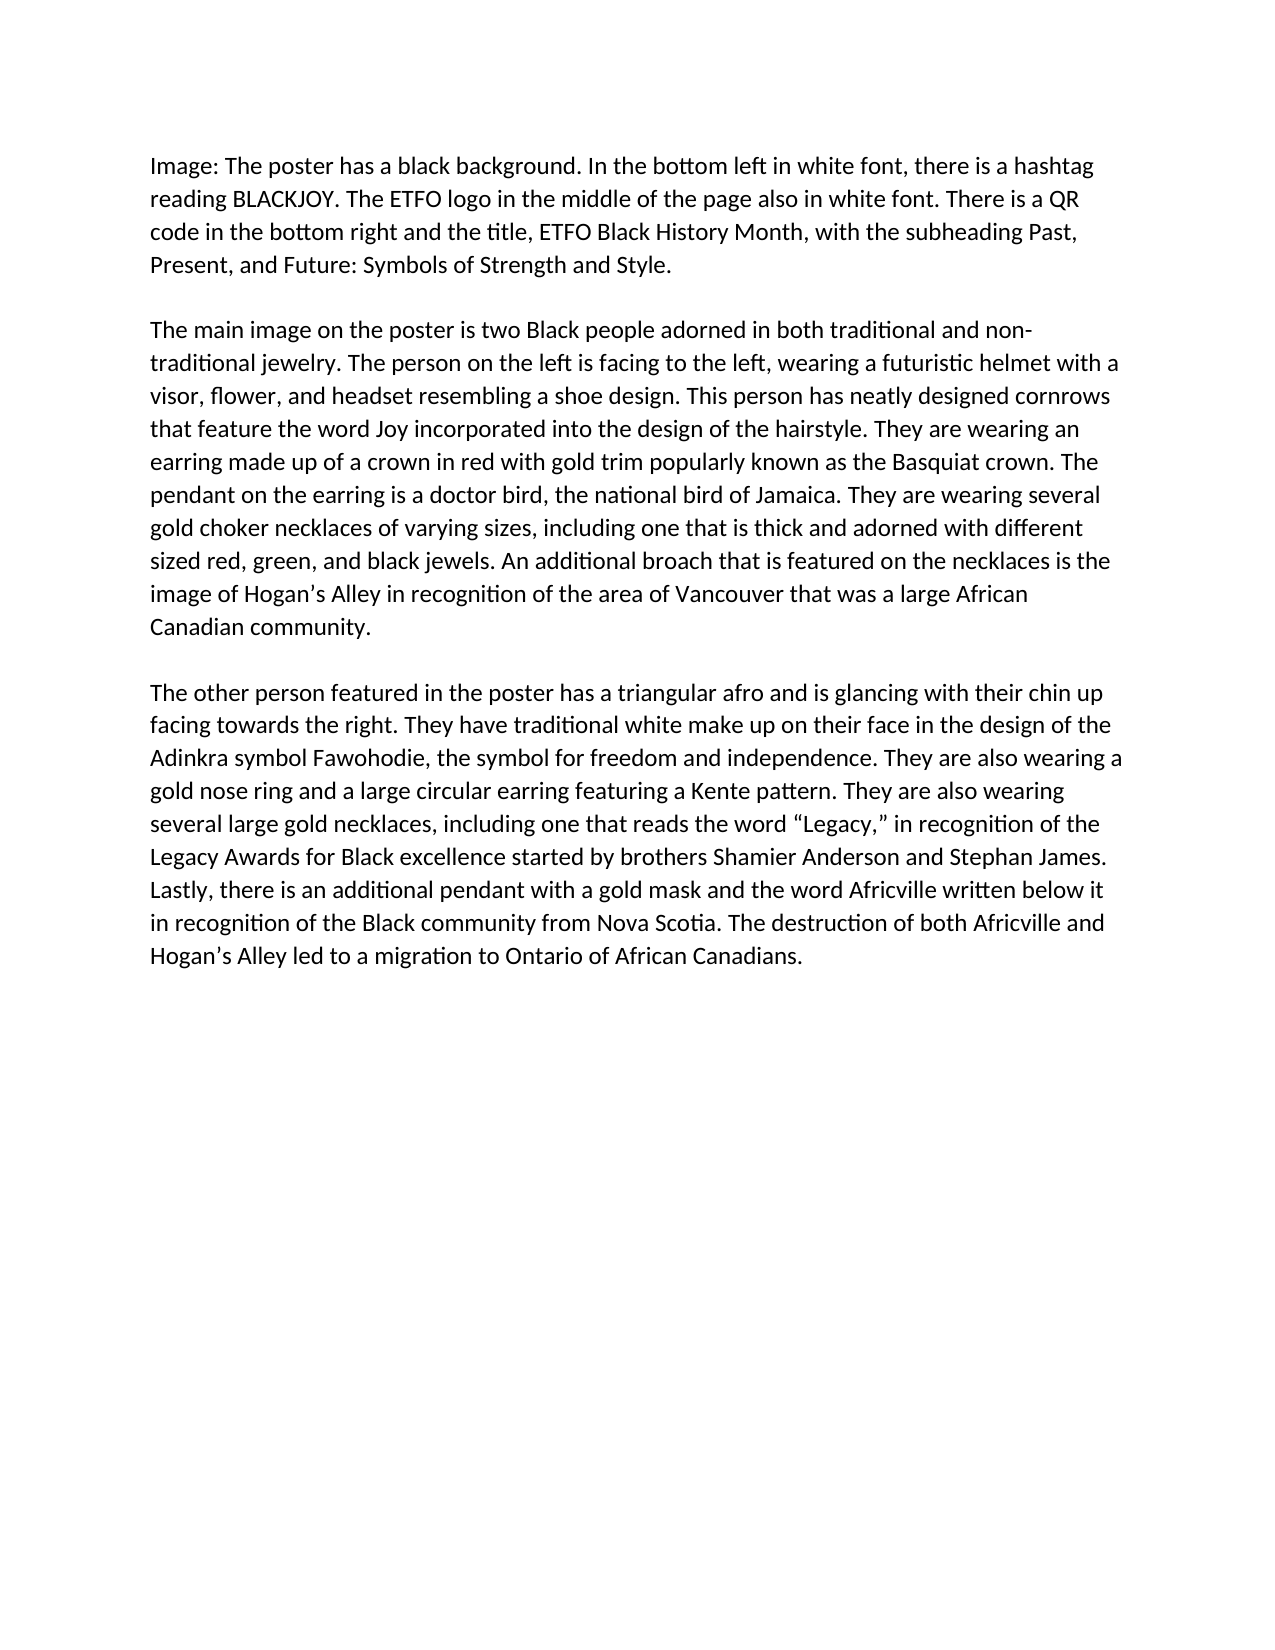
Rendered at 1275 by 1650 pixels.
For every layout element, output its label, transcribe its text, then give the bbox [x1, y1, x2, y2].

text The main image on the poster is two Black people adorned in both traditional and non-traditional jewelry. The person on the left is facing to the left, wearing a futuristic helmet with a visor, flower, and headset resembling a shoe design. This person has neatly designed cornrows that feature the word Joy incorporated into the design of the hairstyle. They are wearing an earring made up of a crown in red with gold trim popularly known as the Basquiat crown. The pendant on the earring is a doctor bird, the national bird of Jamaica. They are wearing several gold choker necklaces of varying sizes, including one that is thick and adorned with different sized red, green, and black jewels. An additional broach that is featured on the necklaces is the image of Hogan’s Alley in recognition of the area of Vancouver that was a large African Canadian community. [150, 314, 1125, 641]
text The other person featured in the poster has a triangular afro and is glancing with their chin up facing towards the right. They have traditional white make up on their face in the design of the Adinkra symbol Fawohodie, the symbol for freedom and independence. They are also wearing a gold nose ring and a large circular earring featuring a Kente pattern. They are also wearing several large gold necklaces, including one that reads the word “Legacy,” in recognition of the Legacy Awards for Black excellence started by brothers Shamier Anderson and Stephan James. Lastly, there is an additional pendant with a gold mask and the word Africville written below it in recognition of the Black community from Nova Scotia. The destruction of both Africville and Hogan’s Alley led to a migration to Ontario of African Canadians. [150, 677, 1125, 971]
text Image: The poster has a black background. In the bottom left in white font, there is a hashtag reading BLACKJOY. The ETFO logo in the middle of the page also in white font. There is a QR code in the bottom right and the title, ETFO Black History Month, with the subheading Past, Present, and Future: Symbols of Strength and Style. [150, 150, 1125, 279]
